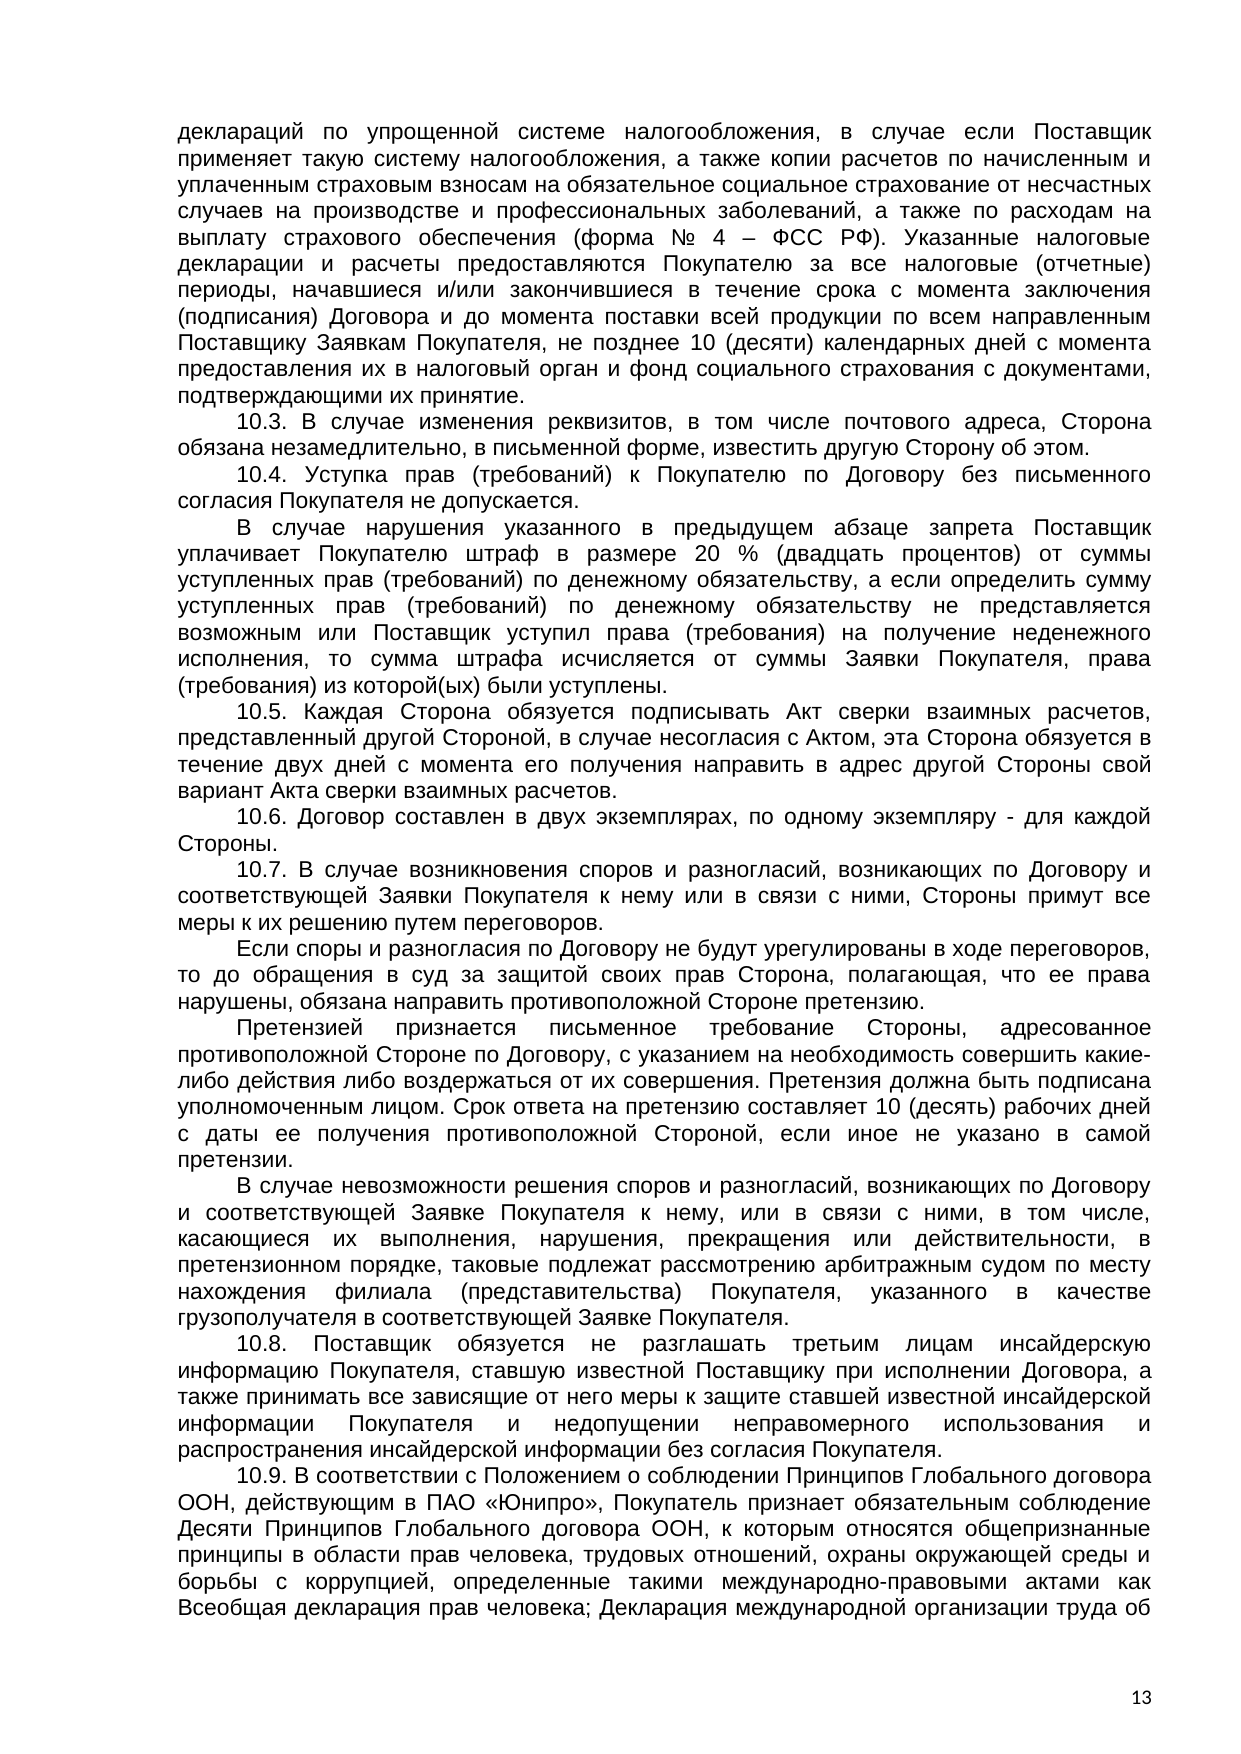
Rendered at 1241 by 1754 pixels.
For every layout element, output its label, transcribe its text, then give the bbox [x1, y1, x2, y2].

text Если споры и разногласия по Договору не будут урегулированы в ходе переговоров, то до обращения в суд за защитой своих прав Сторона, полагающая, что ее права нарушены, обязана направить противоположной Стороне претензию. [177, 935, 1152, 1014]
text Претензией признается письменное требование Стороны, адресованное противоположной Стороне по Договору, с указанием на необходимость совершить какие-либо действия либо воздержаться от их совершения. Претензия должна быть подписана уполномоченным лицом. Срок ответа на претензию составляет 10 (десять) рабочих дней с даты ее получения противоположной Стороной, если иное не указано в самой претензии. [177, 1014, 1152, 1172]
text 10.7. В случае возникновения споров и разногласий, возникающих по Договору и соответствующей Заявки Покупателя к нему или в связи с ними, Стороны примут все меры к их решению путем переговоров. [177, 856, 1152, 935]
text 10.4. Уступка прав (требований) к Покупателю по Договору без письменного согласия Покупателя не допускается. [177, 461, 1152, 513]
text В случае невозможности решения споров и разногласий, возникающих по Договору и соответствующей Заявке Покупателя к нему, или в связи с ними, в том числе, касающиеся их выполнения, нарушения, прекращения или действительности, в претензионном порядке, таковые подлежат рассмотрению арбитражным судом по месту нахождения филиала (представительства) Покупателя, указанного в качестве грузополучателя в соответствующей Заявке Покупателя. [177, 1172, 1152, 1330]
text 10.3. В случае изменения реквизитов, в том числе почтового адреса, Сторона обязана незамедлительно, в письменной форме, известить другую Сторону об этом. [177, 408, 1152, 461]
text 10.8. Поставщик обязуется не разглашать третьим лицам инсайдерскую информацию Покупателя, ставшую известной Поставщику при исполнении Договора, а также принимать все зависящие от него меры к защите ставшей известной инсайдерской информации Покупателя и недопущении неправомерного использования и распространения инсайдерской информации без согласия Покупателя. [177, 1330, 1152, 1462]
text В случае нарушения указанного в предыдущем абзаце запрета Поставщик уплачивает Покупателю штраф в размере 20 % (двадцать процентов) от суммы уступленных прав (требований) по денежному обязательству, а если определить сумму уступленных прав (требований) по денежному обязательству не представляется возможным или Поставщик уступил права (требования) на получение неденежного исполнения, то сумма штрафа исчисляется от суммы Заявки Покупателя, права (требования) из которой(ых) были уступлены. [177, 513, 1152, 698]
text 10.6. Договор составлен в двух экземплярах, по одному экземпляру - для каждой Стороны. [177, 803, 1152, 856]
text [177, 118, 1152, 408]
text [177, 1462, 1152, 1620]
text 10.5. Каждая Сторона обязуется подписывать Акт сверки взаимных расчетов, представленный другой Стороной, в случае несогласия с Актом, эта Сторона обязуется в течение двух дней с момента его получения направить в адрес другой Стороны свой вариант Акта сверки взаимных расчетов. [177, 698, 1152, 803]
